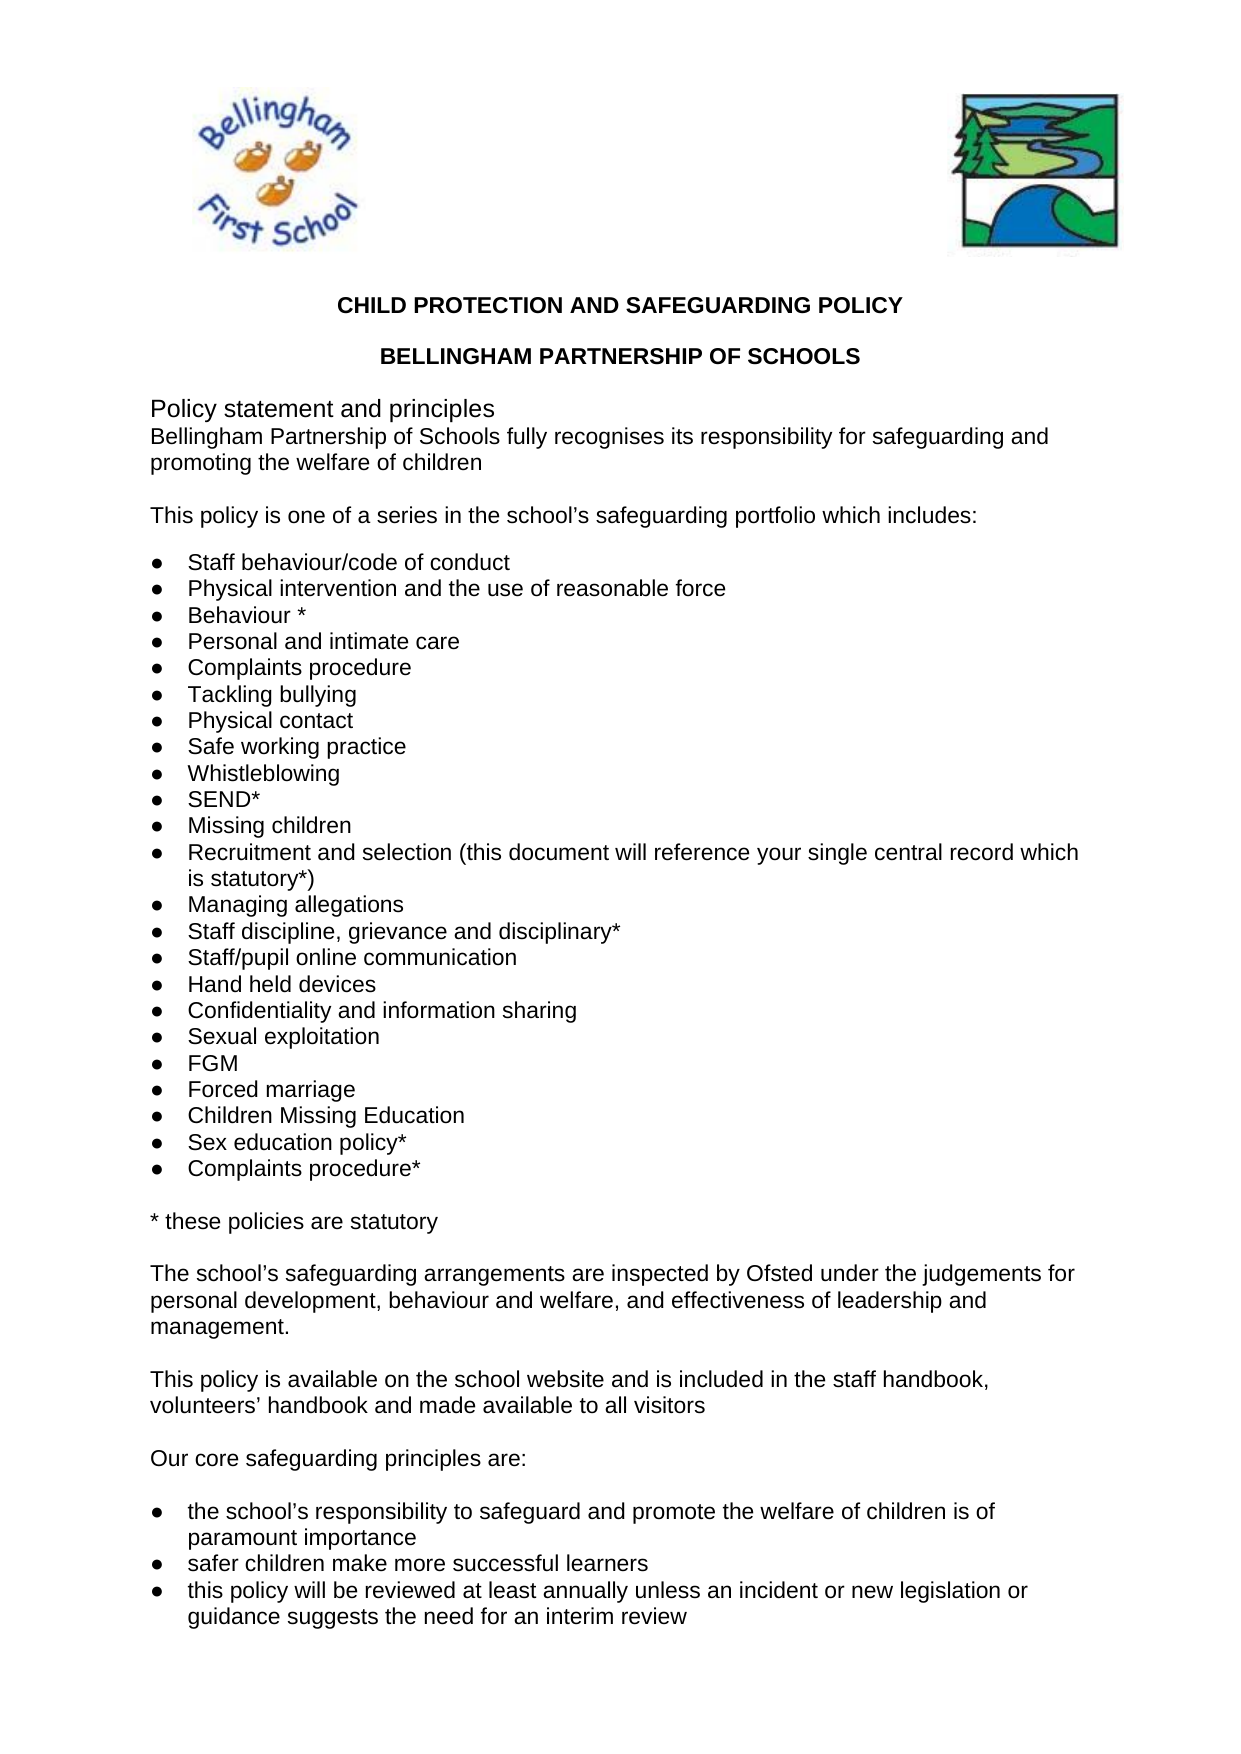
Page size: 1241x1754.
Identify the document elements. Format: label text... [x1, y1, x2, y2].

list Behaviour * [150, 602, 1090, 628]
list Hand held devices [150, 971, 1090, 997]
list Missing children [150, 812, 1090, 839]
list Staff/pupil online communication [150, 944, 1090, 971]
text The school’s safeguarding arrangements are inspected by Ofsted under the judgements for personal development, behaviour and welfare, and effectiveness of leadership and management. [150, 1260, 1090, 1339]
list Physical contact [150, 707, 1090, 733]
list FGM [150, 1049, 1090, 1076]
list Staff behaviour/code of conduct [150, 549, 1090, 575]
list Complaints procedure [150, 654, 1090, 681]
list Physical intervention and the use of reasonable force [150, 575, 1090, 602]
text * these policies are statutory [150, 1208, 1090, 1234]
picture [192, 87, 366, 257]
list Recruitment and selection (this document will reference your single central record which is statutory*) [150, 839, 1090, 891]
list SEND* [150, 786, 1090, 812]
text CHILD PROTECTION AND SAFEGUARDING POLICY [150, 292, 1090, 318]
list Complaints procedure* [150, 1155, 1090, 1181]
text Bellingham Partnership of Schools fully recognises its responsibility for safeguarding and promoting the welfare of children [150, 423, 1090, 475]
list Tackling bullying [150, 681, 1090, 707]
list safer children make more successful learners [150, 1550, 1090, 1577]
list Children Missing Education [150, 1102, 1090, 1129]
text BELLINGHAM PARTNERSHIP OF SCHOOLS [150, 343, 1090, 369]
list Safe working practice [150, 733, 1090, 760]
text This policy is one of a series in the school’s safeguarding portfolio which includes: [150, 502, 1090, 528]
text This policy is available on the school website and is included in the staff handbook, volunteers’ handbook and made available to all visitors [150, 1366, 1090, 1418]
list Sexual exploitation [150, 1023, 1090, 1049]
list Personal and intimate care [150, 628, 1090, 654]
list Forced marriage [150, 1076, 1090, 1102]
list Sex education policy* [150, 1129, 1090, 1155]
list Staff discipline, grievance and disciplinary* [150, 918, 1090, 944]
list Confidentiality and information sharing [150, 997, 1090, 1023]
list this policy will be reviewed at least annually unless an incident or new legislation or guidance suggests the need for an interim review [150, 1577, 1090, 1629]
text Our core safeguarding principles are: [150, 1445, 1090, 1471]
list Managing allegations [150, 891, 1090, 918]
text Policy statement and principles [150, 394, 1090, 423]
list the school’s responsibility to safeguard and promote the welfare of children is of paramount importance [150, 1498, 1090, 1550]
picture [947, 93, 1124, 257]
list Whistleblowing [150, 760, 1090, 786]
